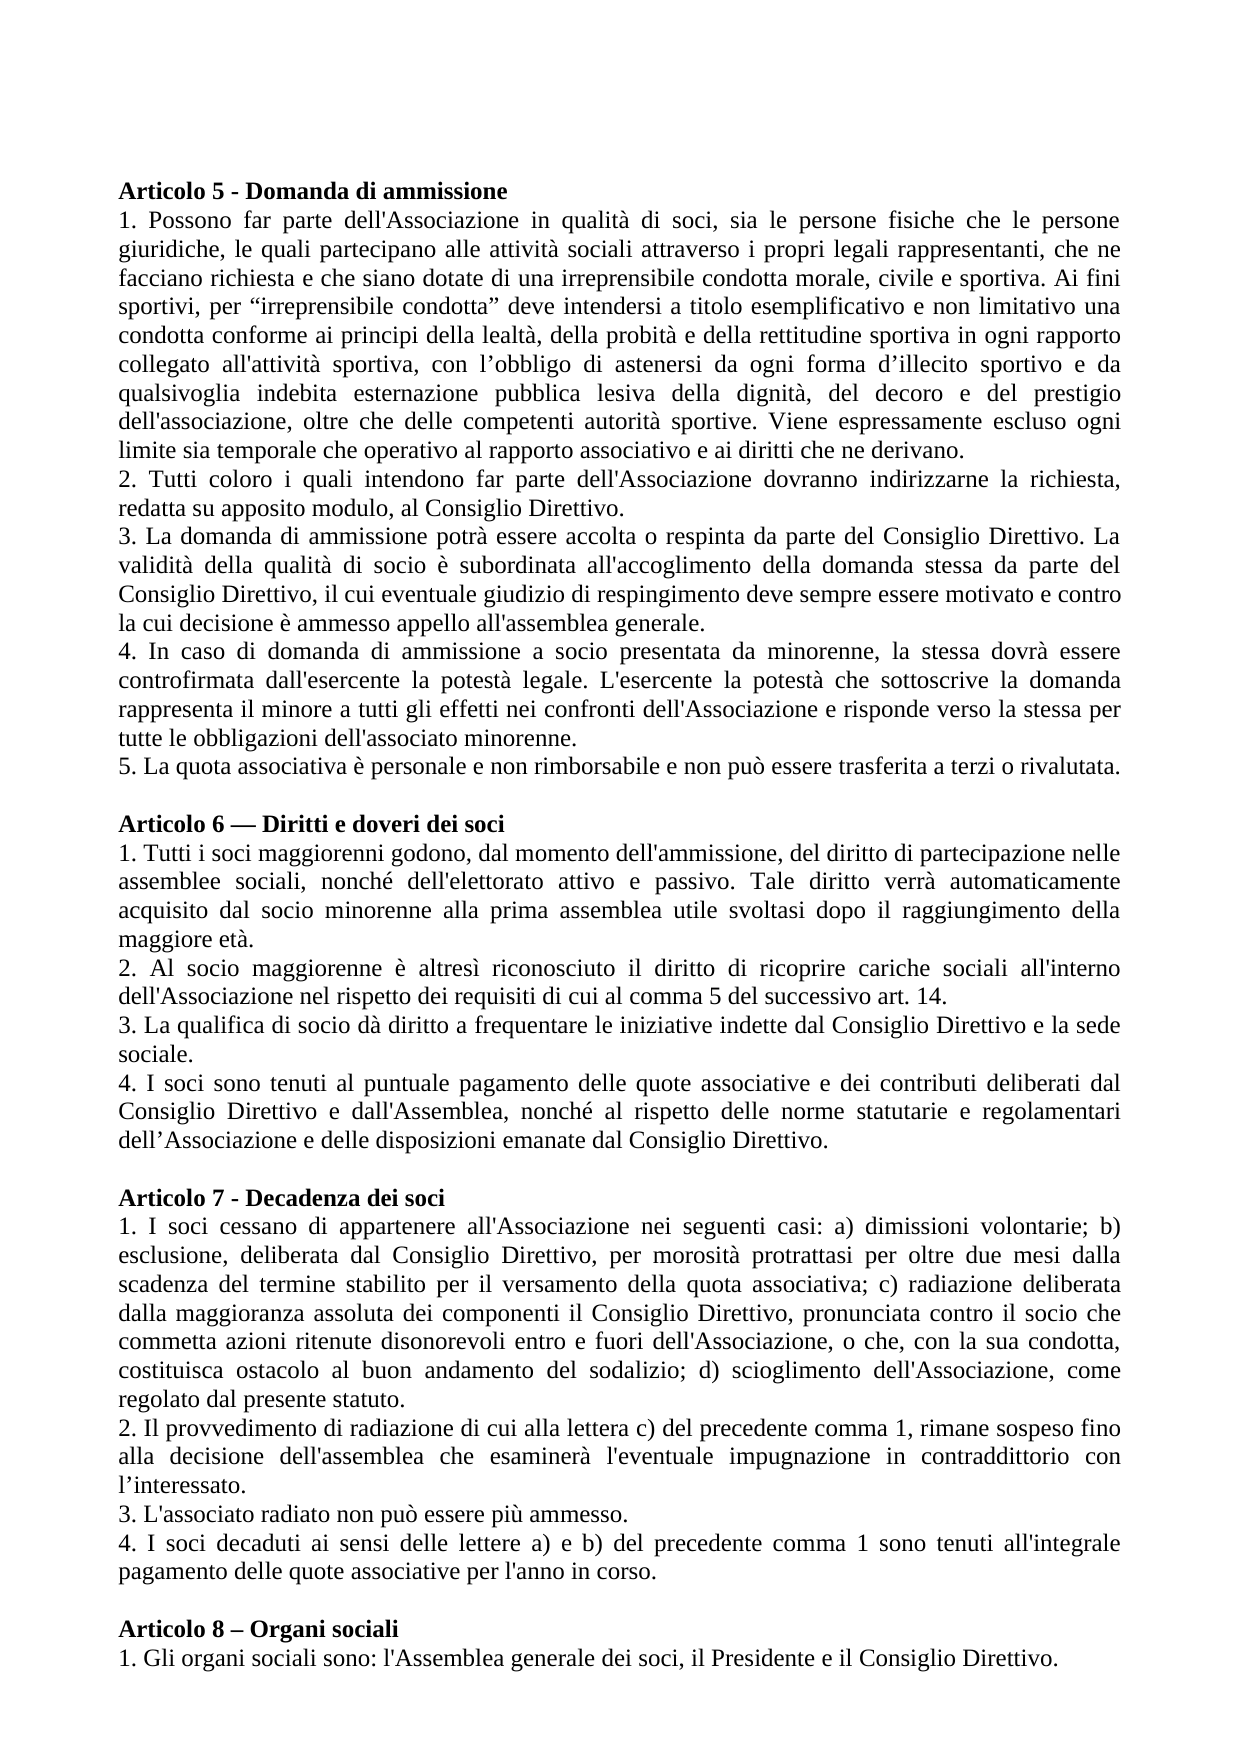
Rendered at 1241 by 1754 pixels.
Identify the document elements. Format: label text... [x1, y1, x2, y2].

text 2. Tutti coloro i quali intendono far parte dell'Associazione dovranno indirizzarne la richiesta, redatta su apposito modulo, al Consiglio Direttivo. [118, 464, 1122, 521]
text 1. I soci cessano di appartenere all'Associazione nei seguenti casi: a) dimissioni volontarie; b) esclusione, deliberata dal Consiglio Direttivo, per morosità protrattasi per oltre due mesi dalla scadenza del termine stabilito per il versamento della quota associativa; c) radiazione deliberata dalla maggioranza assoluta dei componenti il Consiglio Direttivo, pronunciata contro il socio che commetta azioni ritenute disonorevoli entro e fuori dell'Associazione, o che, con la sua condotta, costituisca ostacolo al buon andamento del sodalizio; d) scioglimento dell'Associazione, come regolato dal presente statuto. [118, 1211, 1122, 1413]
text 4. In caso di domanda di ammissione a socio presentata da minorenne, la stessa dovrà essere controfirmata dall'esercente la potestà legale. L'esercente la potestà che sottoscrive la domanda rappresenta il minore a tutti gli effetti nei confronti dell'Associazione e risponde verso la stessa per tutte le obbligazioni dell'associato minorenne. [118, 636, 1122, 751]
text 2. Il provvedimento di radiazione di cui alla lettera c) del precedente comma 1, rimane sospeso fino alla decisione dell'assemblea che esaminerà l'eventuale impugnazione in contraddittorio con l’interessato. [118, 1413, 1122, 1499]
text 2. Al socio maggiorenne è altresì riconosciuto il diritto di ricoprire cariche sociali all'interno dell'Associazione nel rispetto dei requisiti di cui al comma 5 del successivo art. 14. [118, 953, 1122, 1010]
text 1. Gli organi sociali sono: l'Assemblea generale dei soci, il Presidente e il Consiglio Direttivo. [118, 1643, 1122, 1671]
text 4. I soci decaduti ai sensi delle lettere a) e b) del precedente comma 1 sono tenuti all'integrale pagamento delle quote associative per l'anno in corso. [118, 1528, 1122, 1585]
text Articolo 5 - Domanda di ammissione [118, 176, 1122, 205]
text Articolo 7 - Decadenza dei soci [118, 1183, 1122, 1211]
text 1. Tutti i soci maggiorenni godono, dal momento dell'ammissione, del diritto di partecipazione nelle assemblee sociali, nonché dell'elettorato attivo e passivo. Tale diritto verrà automaticamente acquisito dal socio minorenne alla prima assemblea utile svoltasi dopo il raggiungimento della maggiore età. [118, 838, 1122, 953]
text 3. La qualifica di socio dà diritto a frequentare le iniziative indette dal Consiglio Direttivo e la sede sociale. [118, 1010, 1122, 1068]
text 3. L'associato radiato non può essere più ammesso. [118, 1499, 1122, 1528]
text 5. La quota associativa è personale e non rimborsabile e non può essere trasferita a terzi o rivalutata. [118, 751, 1122, 780]
text Articolo 8 – Organi sociali [118, 1614, 1122, 1643]
text 3. La domanda di ammissione potrà essere accolta o respinta da parte del Consiglio Direttivo. La validità della qualità di socio è subordinata all'accoglimento della domanda stessa da parte del Consiglio Direttivo, il cui eventuale giudizio di respingimento deve sempre essere motivato e contro la cui decisione è ammesso appello all'assemblea generale. [118, 521, 1122, 636]
text Articolo 6 — Diritti e doveri dei soci [118, 809, 1122, 838]
text 4. I soci sono tenuti al puntuale pagamento delle quote associative e dei contributi deliberati dal Consiglio Direttivo e dall'Assemblea, nonché al rispetto delle norme statutarie e regolamentari dell’Associazione e delle disposizioni emanate dal Consiglio Direttivo. [118, 1068, 1122, 1154]
text 1. Possono far parte dell'Associazione in qualità di soci, sia le persone fisiche che le persone giuridiche, le quali partecipano alle attività sociali attraverso i propri legali rappresentanti, che ne facciano richiesta e che siano dotate di una irreprensibile condotta morale, civile e sportiva. Ai fini sportivi, per “irreprensibile condotta” deve intendersi a titolo esemplificativo e non limitativo una condotta conforme ai principi della lealtà, della probità e della rettitudine sportiva in ogni rapporto collegato all'attività sportiva, con l’obbligo di astenersi da ogni forma d’illecito sportivo e da qualsivoglia indebita esternazione pubblica lesiva della dignità, del decoro e del prestigio dell'associazione, oltre che delle competenti autorità sportive. Viene espressamente escluso ogni limite sia temporale che operativo al rapporto associativo e ai diritti che ne derivano. [118, 205, 1122, 464]
